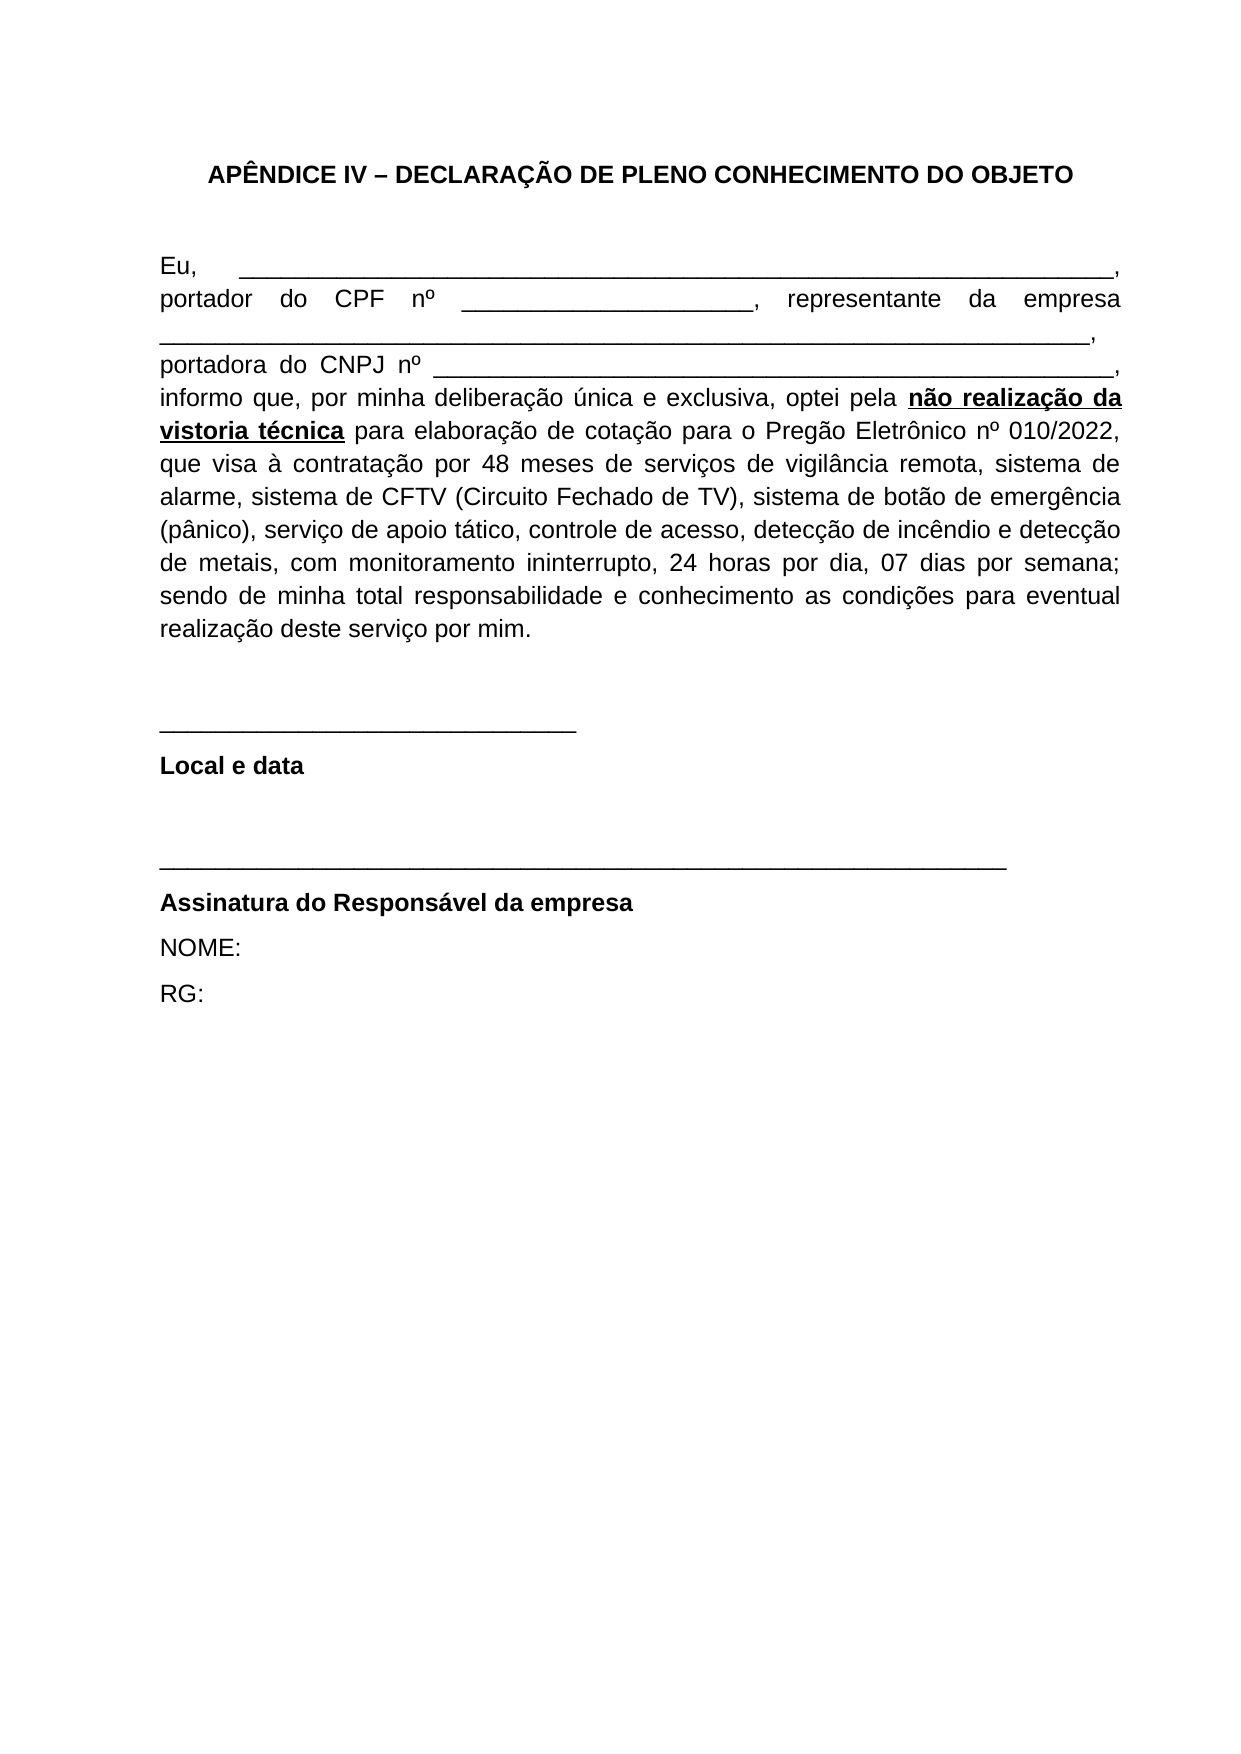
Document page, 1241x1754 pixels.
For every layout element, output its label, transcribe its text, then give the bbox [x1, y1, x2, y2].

text Local e data [159, 751, 1122, 780]
text APÊNDICE IV – DECLARAÇÃO DE PLENO CONHECIMENTO DO OBJETO [159, 160, 1122, 189]
text _____________________________________________________________ [159, 842, 1122, 871]
text ______________________________ [159, 705, 1122, 734]
text NOME: [159, 933, 1122, 962]
text Eu, _______________________________________________________________, portador do CPF nº _____________________, representante da empresa ___________________________________________________________________, portadora do CNPJ nº _________________________________________________, informo que, por minha deliberação única e exclusiva, optei pela não realização da vistoria técnica para elaboração de cotação para o Pregão Eletrônico nº 010/2022, que visa à contratação por 48 meses de serviços de vigilância remota, sistema de alarme, sistema de CFTV (Circuito Fechado de TV), sistema de botão de emergência (pânico), serviço de apoio tático, controle de acesso, detecção de incêndio e detecção de metais, com monitoramento ininterrupto, 24 horas por dia, 07 dias por semana; sendo de minha total responsabilidade e conhecimento as condições para eventual realização deste serviço por mim. [159, 251, 1122, 643]
text Assinatura do Responsável da empresa [159, 887, 1122, 916]
text RG: [159, 978, 1122, 1007]
